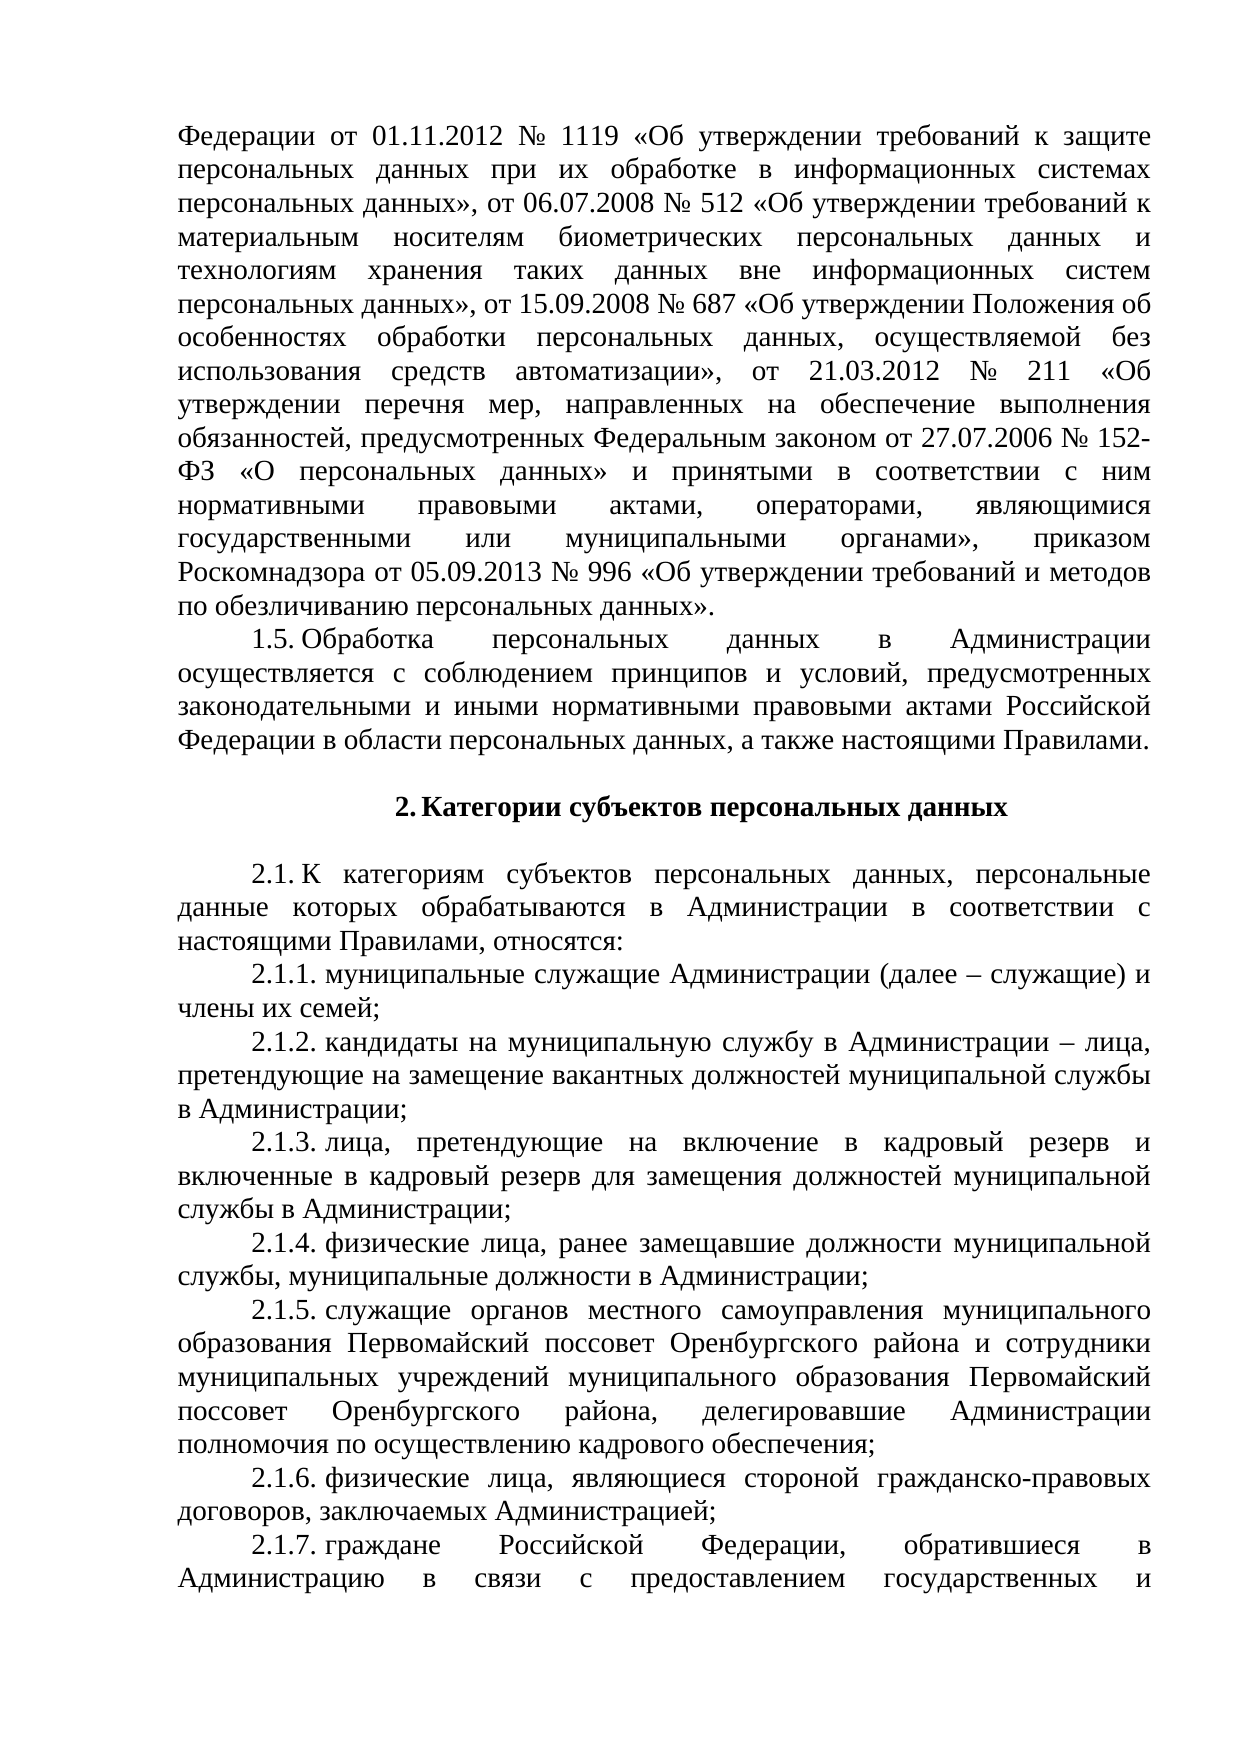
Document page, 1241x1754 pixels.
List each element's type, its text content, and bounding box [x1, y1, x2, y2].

list кандидаты на муниципальную службу в Администрации – лица, претендующие на замещение вакантных должностей муниципальной службы в Администрации; [177, 1024, 1152, 1124]
list К категориям субъектов персональных данных, персональные данные которых обрабатываются в Администрации в соответствии с настоящими Правилами, относятся: [177, 856, 1152, 957]
list служащие органов местного самоуправления муниципального образования Первомайский поссовет Оренбургского района и сотрудники муниципальных учреждений муниципального образования Первомайский поссовет Оренбургского района, делегировавшие Администрации полномочия по осуществлению кадрового обеспечения; [177, 1292, 1152, 1460]
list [177, 1527, 1152, 1594]
list Обработка персональных данных в Администрации осуществляется с соблюдением принципов и условий, предусмотренных законодательными и иными нормативными правовыми актами Российской Федерации в области персональных данных, а также настоящими Правилами. [177, 621, 1152, 755]
list физические лица, являющиеся стороной гражданско-правовых договоров, заключаемых Администрацией; [177, 1460, 1152, 1527]
list Категории субъектов персональных данных [177, 789, 1152, 822]
list лица, претендующие на включение в кадровый резерв и включенные в кадровый резерв для замещения должностей муниципальной службы в Администрации; [177, 1124, 1152, 1225]
list физические лица, ранее замещавшие должности муниципальной службы, муниципальные должности в Администрации; [177, 1225, 1152, 1292]
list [177, 118, 1152, 621]
list муниципальные служащие Администрации (далее – служащие) и члены их семей; [177, 957, 1152, 1024]
